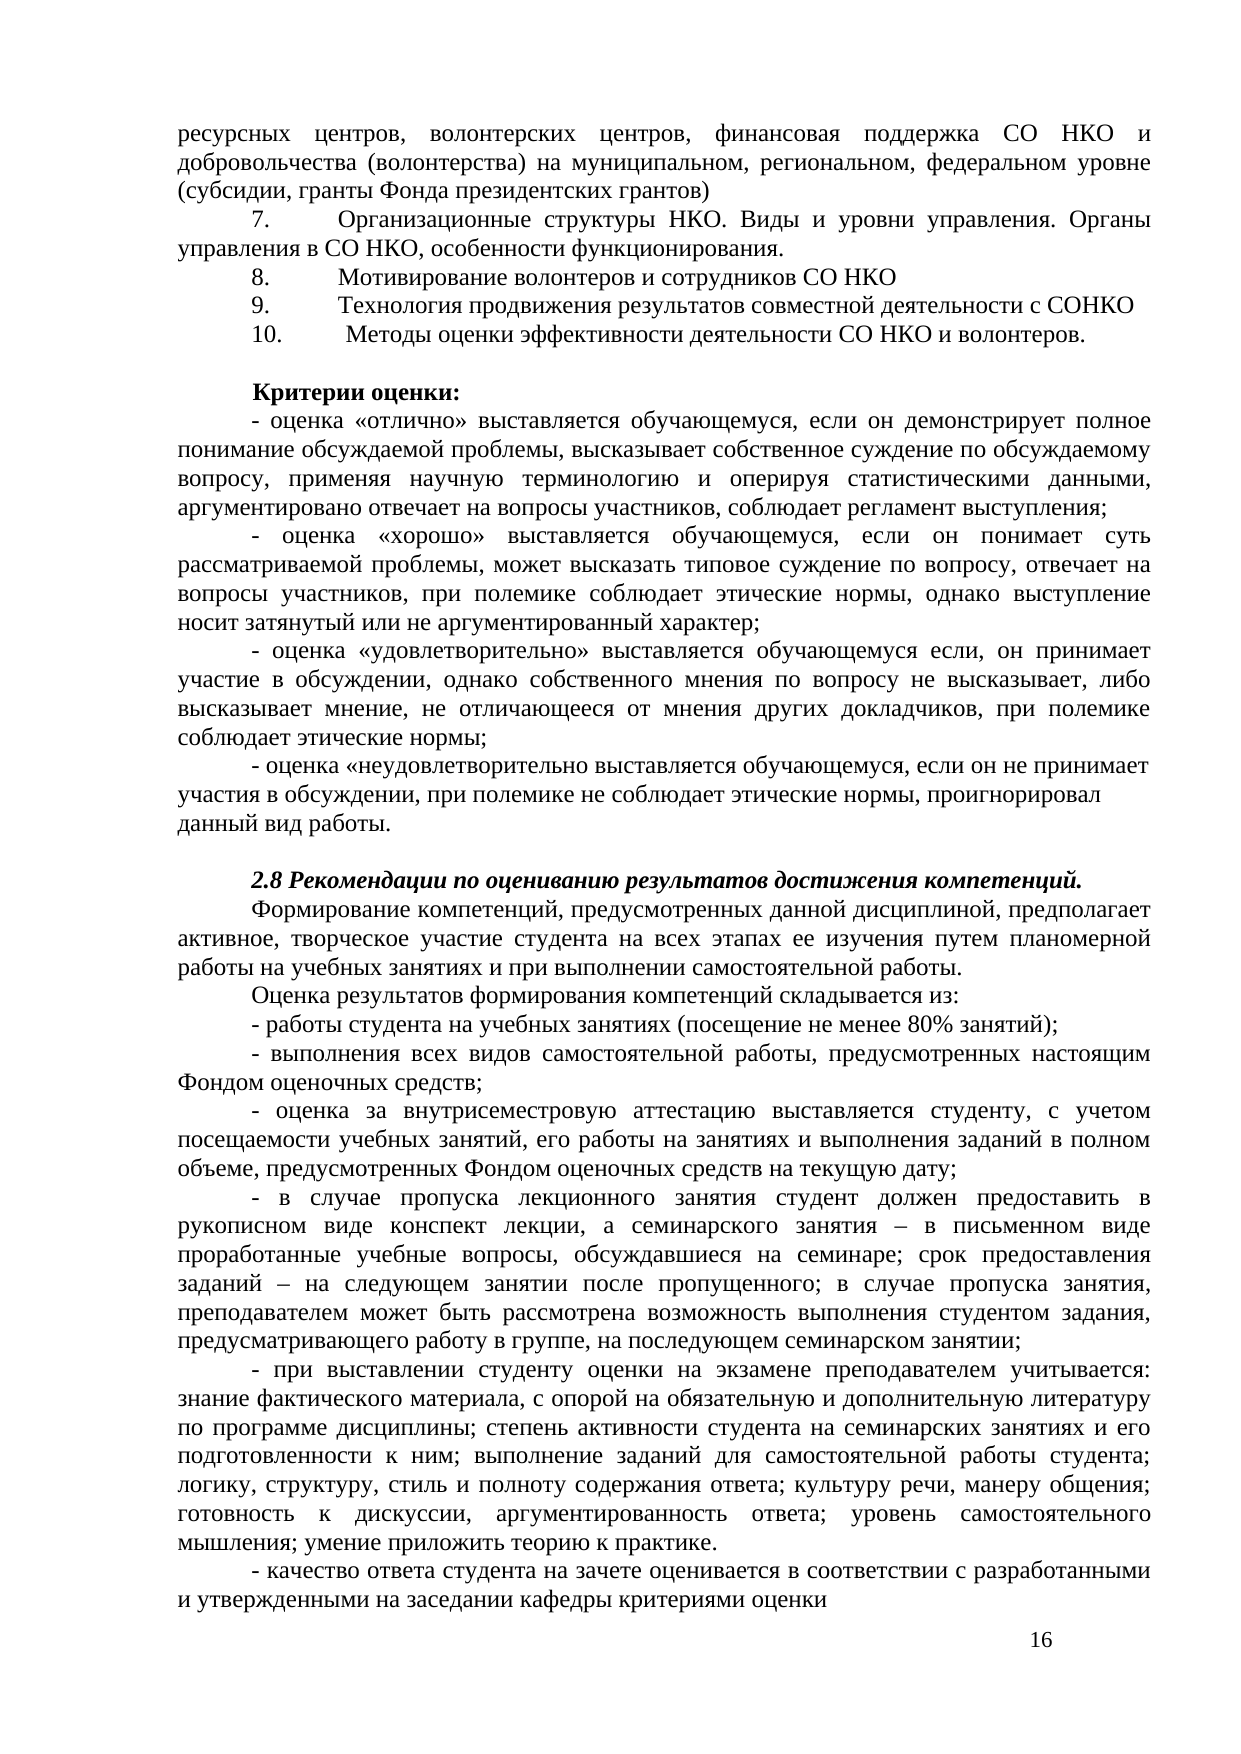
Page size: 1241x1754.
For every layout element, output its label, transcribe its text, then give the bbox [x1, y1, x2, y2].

text - оценка «неудовлетворительно выставляется обучающемуся, если он не принимает участия в обсуждении, при полемике не соблюдает этические нормы, проигнорировал данный вид работы. [177, 751, 1152, 837]
text - оценка за внутрисеместровую аттестацию выставляется студенту, с учетом посещаемости учебных занятий, его работы на занятиях и выполнения заданий в полном объеме, предусмотренных Фондом оценочных средств на текущую дату; [177, 1096, 1152, 1182]
text 2.8 Рекомендации по оцениванию результатов достижения компетенций. [177, 866, 1152, 894]
text - при выставлении студенту оценки на экзамене преподавателем учитывается: знание фактического материала, с опорой на обязательную и дополнительную литературу по программе дисциплины; степень активности студента на семинарских занятиях и его подготовленности к ним; выполнение заданий для самостоятельной работы студента; логику, структуру, стиль и полноту содержания ответа; культуру речи, манеру общения; готовность к дискуссии, аргументированность ответа; уровень самостоятельного мышления; умение приложить теорию к практике. [177, 1354, 1152, 1556]
list Технология продвижения результатов совместной деятельности с СОНКО [177, 291, 1152, 319]
text - работы студента на учебных занятиях (посещение не менее 80% занятий); [177, 1009, 1152, 1038]
text Оценка результатов формирования компетенций складывается из: [177, 981, 1152, 1009]
list Организационные структуры НКО. Виды и уровни управления. Органы управления в СО НКО, особенности функционирования. [177, 204, 1152, 262]
text - выполнения всех видов самостоятельной работы, предусмотренных настоящим Фондом оценочных средств; [177, 1038, 1152, 1096]
text - оценка «хорошо» выставляется обучающемуся, если он понимает суть рассматриваемой проблемы, может высказать типовое суждение по вопросу, отвечает на вопросы участников, при полемике соблюдает этические нормы, однако выступление носит затянутый или не аргументированный характер; [177, 521, 1152, 636]
text - оценка «отлично» выставляется обучающемуся, если он демонстрирует полное понимание обсуждаемой проблемы, высказывает собственное суждение по обсуждаемому вопросу, применяя научную терминологию и оперируя статистическими данными, аргументировано отвечает на вопросы участников, соблюдает регламент выступления; [177, 406, 1152, 521]
list Методы оценки эффективности деятельности СО НКО и волонтеров. [177, 319, 1152, 348]
list Мотивирование волонтеров и сотрудников СО НКО [177, 262, 1152, 291]
text Критерии оценки: [177, 377, 1152, 406]
text - качество ответа студента на зачете оценивается в соответствии с разработанными и утвержденными на заседании кафедры критериями оценки [177, 1556, 1152, 1613]
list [177, 118, 1152, 204]
text - в случае пропуска лекционного занятия студент должен предоставить в рукописном виде конспект лекции, а семинарского занятия – в письменном виде проработанные учебные вопросы, обсуждавшиеся на семинаре; срок предоставления заданий – на следующем занятии после пропущенного; в случае пропуска занятия, преподавателем может быть рассмотрена возможность выполнения студентом задания, предусматривающего работу в группе, на последующем семинарском занятии; [177, 1182, 1152, 1354]
text - оценка «удовлетворительно» выставляется обучающемуся если, он принимает участие в обсуждении, однако собственного мнения по вопросу не высказывает, либо высказывает мнение, не отличающееся от мнения других докладчиков, при полемике соблюдает этические нормы; [177, 636, 1152, 751]
text Формирование компетенций, предусмотренных данной дисциплиной, предполагает активное, творческое участие студента на всех этапах ее изучения путем планомерной работы на учебных занятиях и при выполнении самостоятельной работы. [177, 894, 1152, 981]
